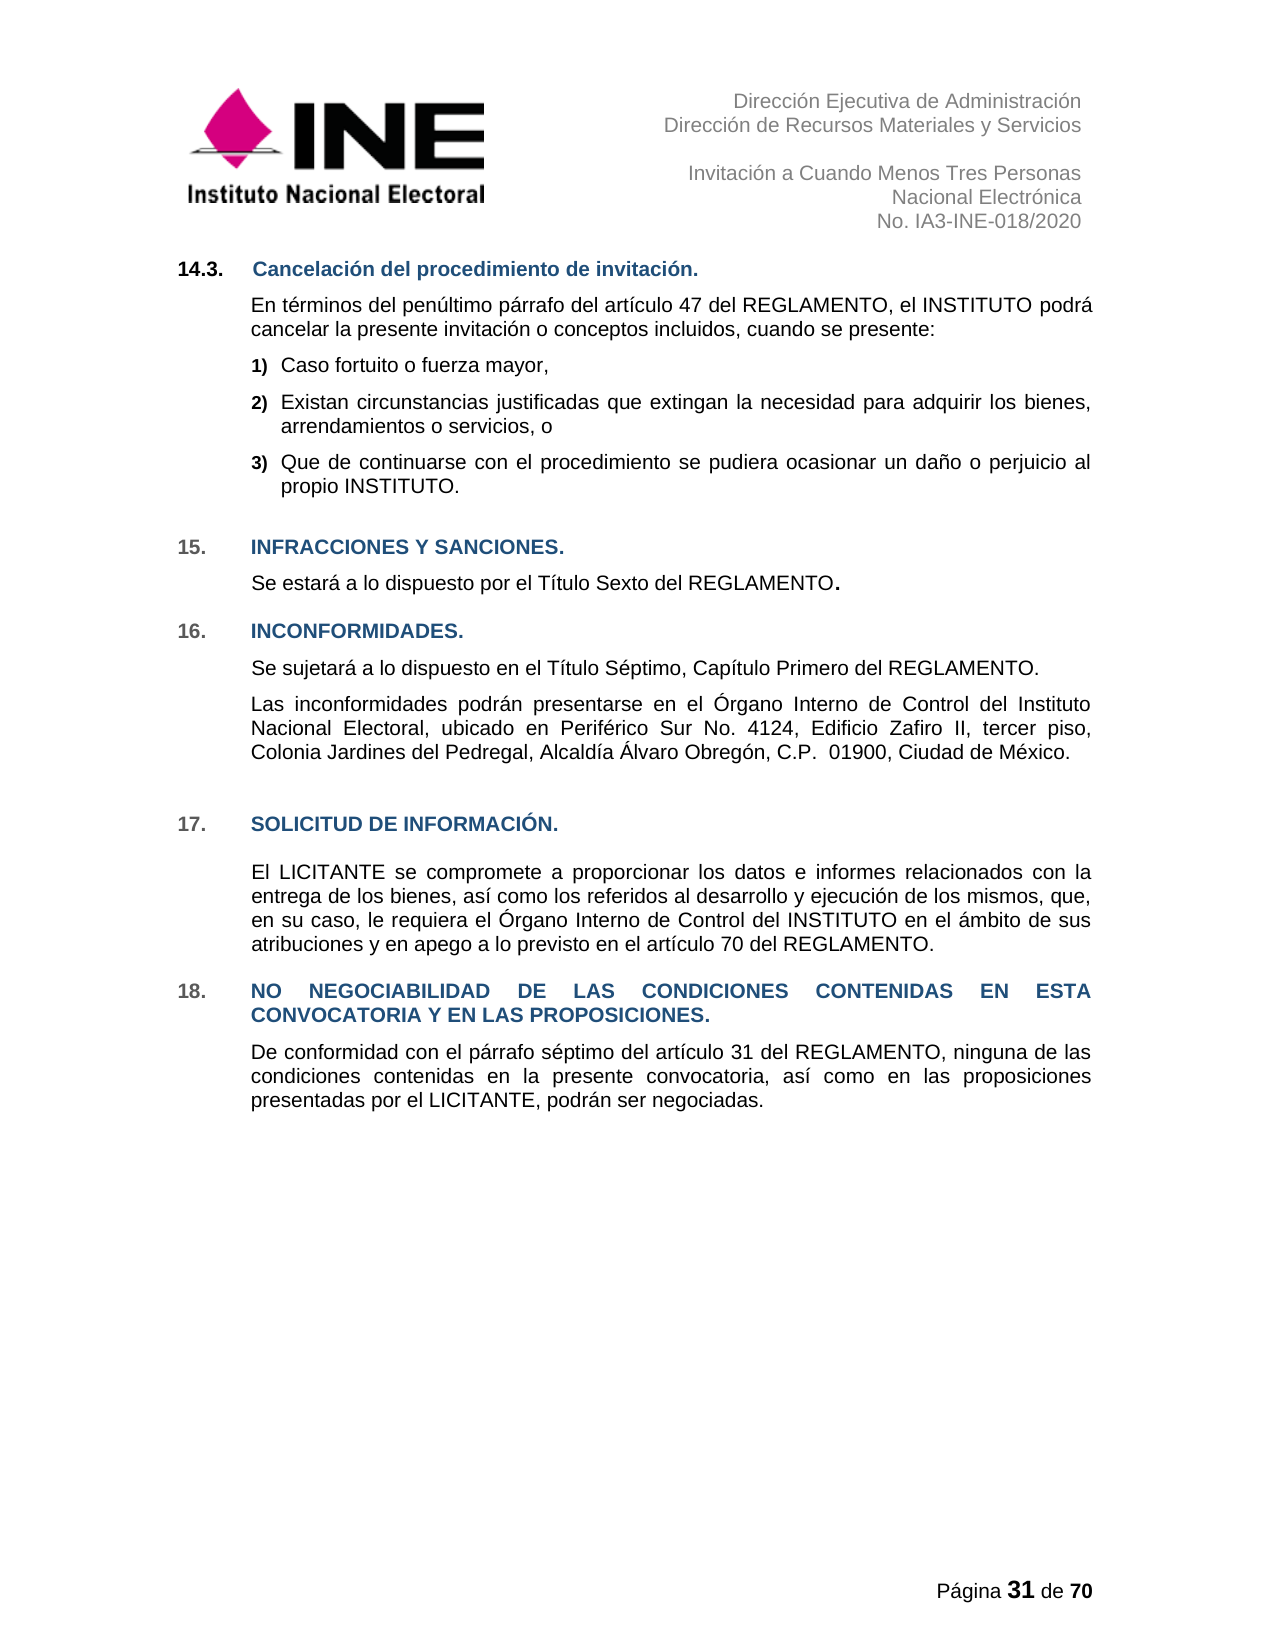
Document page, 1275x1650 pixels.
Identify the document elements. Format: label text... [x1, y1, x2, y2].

text De conformidad con el párrafo séptimo del artículo 31 del REGLAMENTO, ninguna de las condiciones contenidas en la presente convocatoria, así como en las proposiciones presentadas por el LICITANTE, podrán ser negociadas. [251, 1040, 1092, 1112]
subtitle Cancelación del procedimiento de invitación. [177, 256, 1092, 280]
list Que de continuarse con el procedimiento se pudiera ocasionar un daño o perjuicio al propio INSTITUTO. [251, 450, 1092, 498]
picture [188, 88, 484, 203]
subtitle SOLICITUD DE INFORMACIÓN. [177, 812, 1092, 836]
list Caso fortuito o fuerza mayor, [251, 353, 1092, 377]
subtitle INFRACCIONES Y SANCIONES. [177, 534, 1092, 558]
text Las inconformidades podrán presentarse en el Órgano Interno de Control del Instituto Nacional Electoral, ubicado en Periférico Sur No. 4124, Edificio Zafiro II, tercer piso, Colonia Jardines del Pedregal, Alcaldía Álvaro Obregón, C.P. 01900, Ciudad de México. [251, 692, 1092, 764]
text Se estará a lo dispuesto por el Título Sexto del REGLAMENTO. [251, 571, 1092, 595]
list Existan circunstancias justificadas que extingan la necesidad para adquirir los bienes, arrendamientos o servicios, o [251, 390, 1092, 438]
subtitle NO NEGOCIABILIDAD DE LAS CONDICIONES CONTENIDAS EN ESTA CONVOCATORIA Y EN LAS PROPOSICIONES. [177, 979, 1092, 1027]
text Se sujetará a lo dispuesto en el Título Séptimo, Capítulo Primero del REGLAMENTO. [251, 655, 1092, 679]
text En términos del penúltimo párrafo del artículo 47 del REGLAMENTO, el INSTITUTO podrá cancelar la presente invitación o conceptos incluidos, cuando se presente: [251, 293, 1092, 341]
text El LICITANTE se compromete a proporcionar los datos e informes relacionados con la entrega de los bienes, así como los referidos al desarrollo y ejecución de los mismos, que, en su caso, le requiera el Órgano Interno de Control del INSTITUTO en el ámbito de sus atribuciones y en apego a lo previsto en el artículo 70 del REGLAMENTO. [251, 859, 1092, 955]
subtitle INCONFORMIDADES. [177, 619, 1092, 643]
